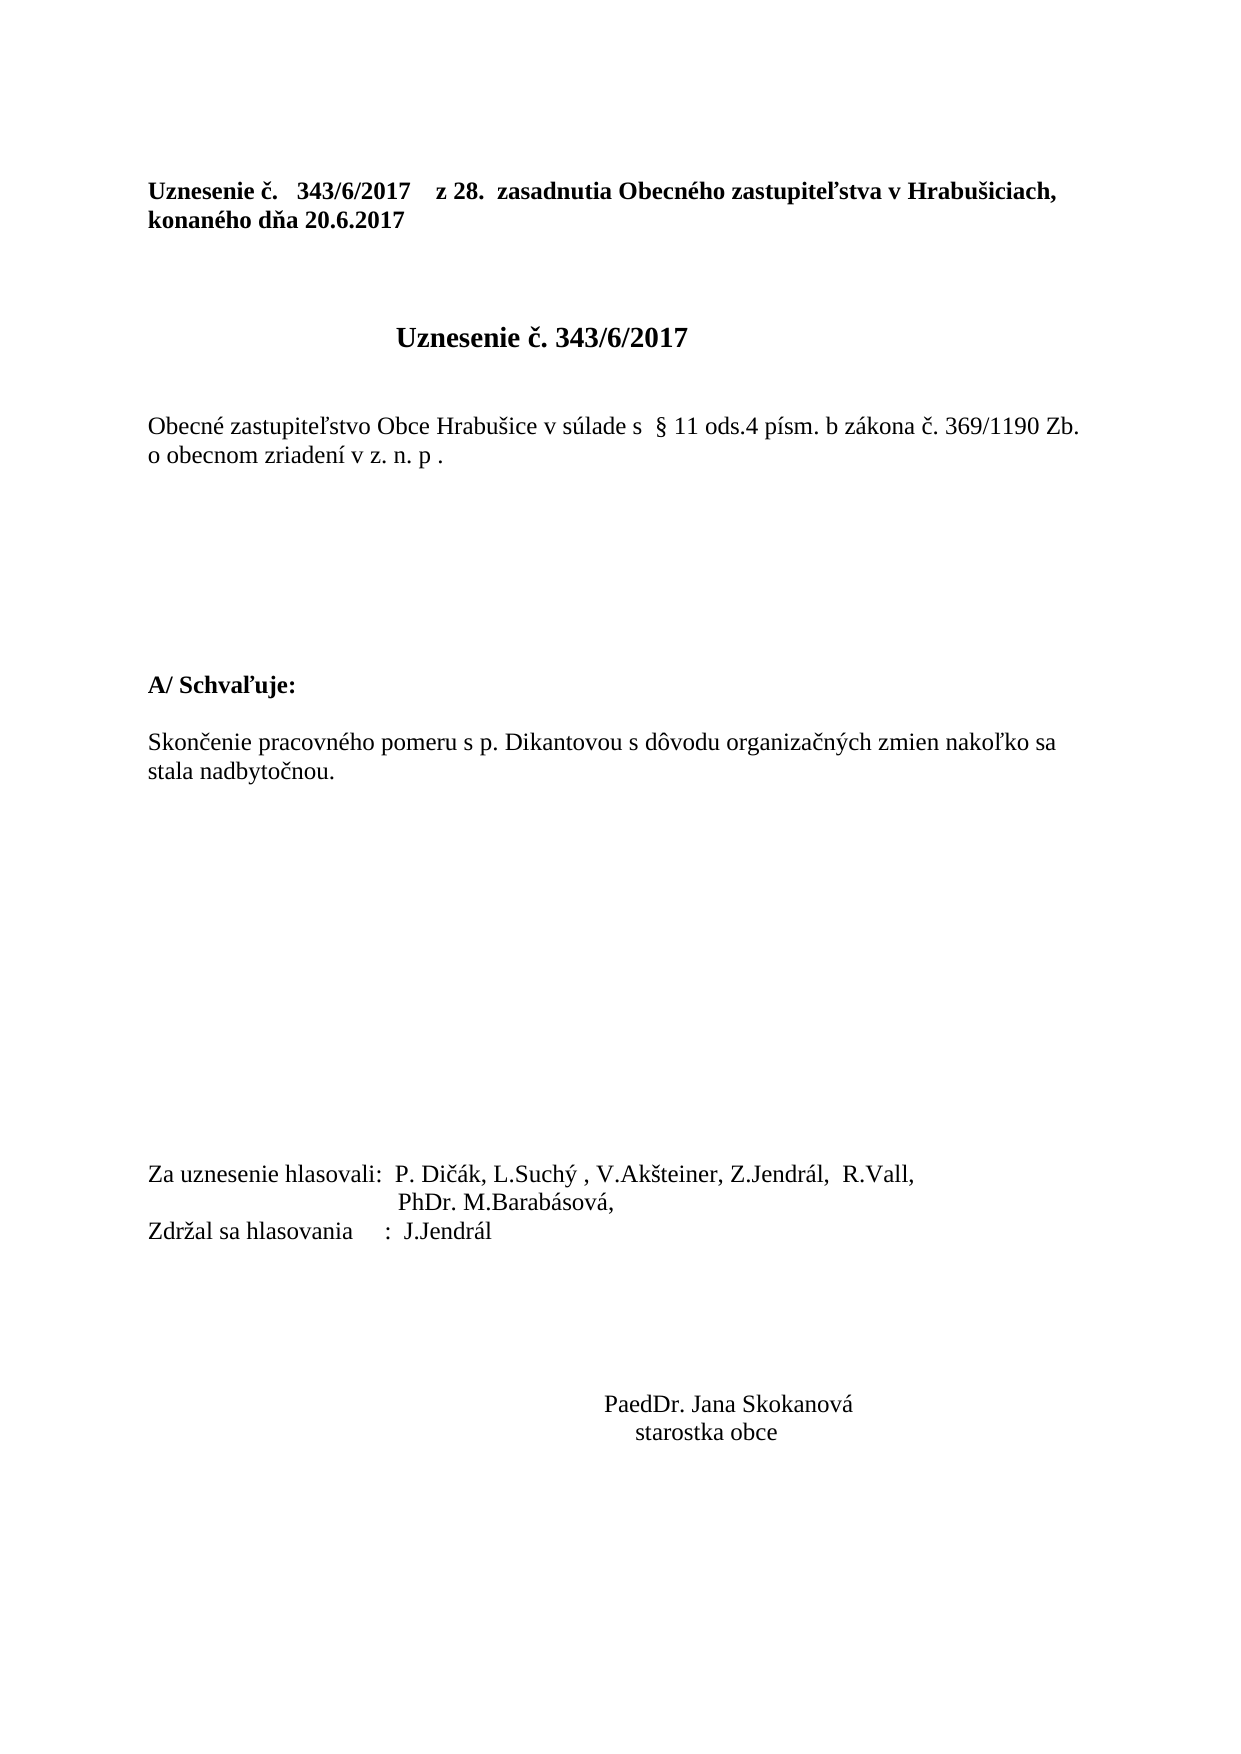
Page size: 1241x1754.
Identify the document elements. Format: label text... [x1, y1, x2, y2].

text Obecné zastupiteľstvo Obce Hrabušice v súlade s § 11 ods.4 písm. b zákona č. 369/1190 Zb. o obecnom zriadení v z. n. p . [148, 411, 1093, 469]
text starostka obce [148, 1417, 1093, 1446]
text Uznesenie č. 343/6/2017 z 28. zasadnutia Obecného zastupiteľstva v Hrabušiciach, konaného dňa 20.6.2017 [148, 176, 1093, 234]
text Za uznesenie hlasovali: P. Dičák, L.Suchý , V.Akšteiner, Z.Jendrál, R.Vall, [148, 1159, 1093, 1187]
text Uznesenie č. 343/6/2017 [148, 320, 1093, 354]
text A/ Schvaľuje: [148, 670, 1093, 699]
text PaedDr. Jana Skokanová [148, 1389, 1093, 1417]
text PhDr. M.Barabásová, [148, 1187, 1093, 1216]
text Zdržal sa hlasovania : J.Jendrál [148, 1216, 1093, 1245]
text Skončenie pracovného pomeru s p. Dikantovou s dôvodu organizačných zmien nakoľko sa stala nadbytočnou. [148, 727, 1093, 785]
